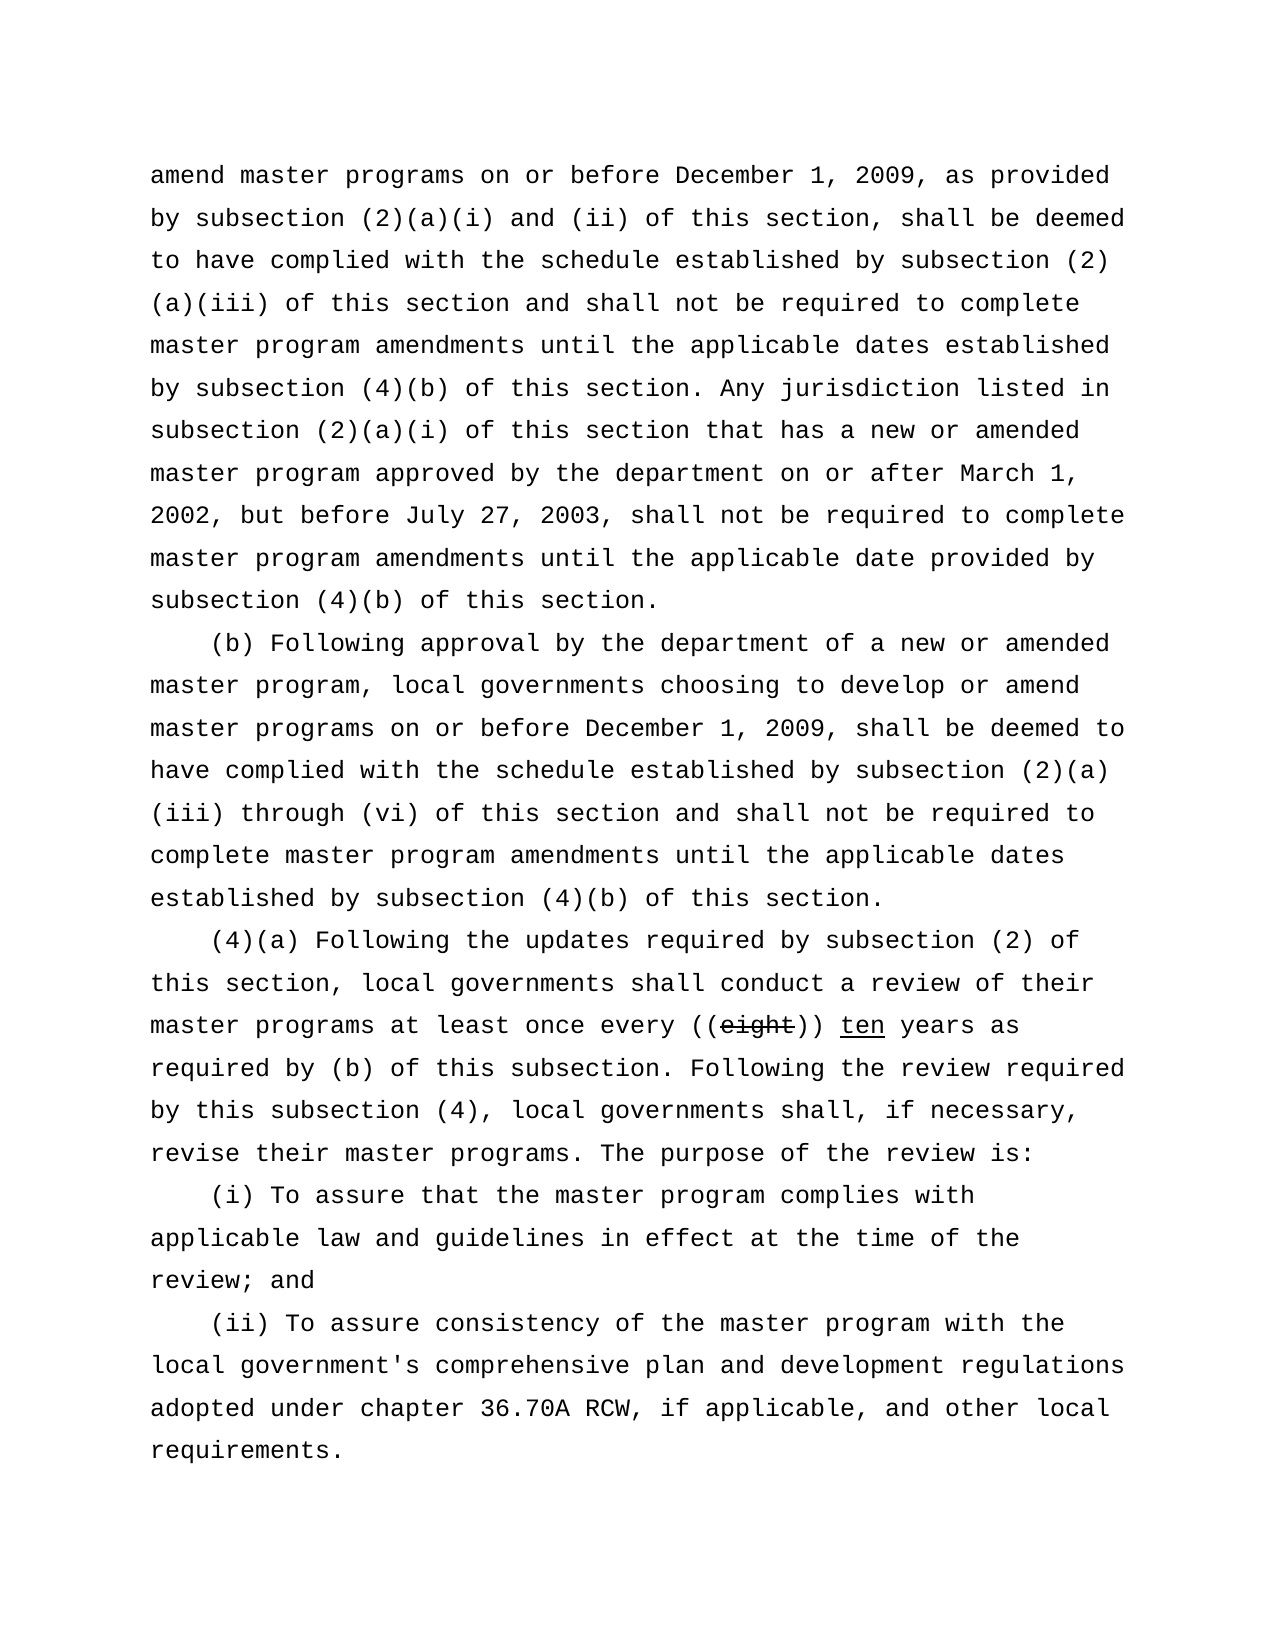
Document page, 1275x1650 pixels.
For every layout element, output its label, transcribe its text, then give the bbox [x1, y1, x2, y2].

text (b) Following approval by the department of a new or amended master program, local governments choosing to develop or amend master programs on or before December 1, 2009, shall be deemed to have complied with the schedule established by subsection (2)(a)(iii) through (vi) of this section and shall not be required to complete master program amendments until the applicable dates established by subsection (4)(b) of this section. [150, 617, 1125, 915]
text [150, 150, 1125, 617]
text (4)(a) Following the updates required by subsection (2) of this section, local governments shall conduct a review of their master programs at least once every ((eight)) ten years as required by (b) of this subsection. Following the review required by this subsection (4), local governments shall, if necessary, revise their master programs. The purpose of the review is: [150, 915, 1125, 1170]
text (i) To assure that the master program complies with applicable law and guidelines in effect at the time of the review; and [150, 1170, 1125, 1297]
text (ii) To assure consistency of the master program with the local government's comprehensive plan and development regulations adopted under chapter 36.70A RCW, if applicable, and other local requirements. [150, 1297, 1125, 1467]
